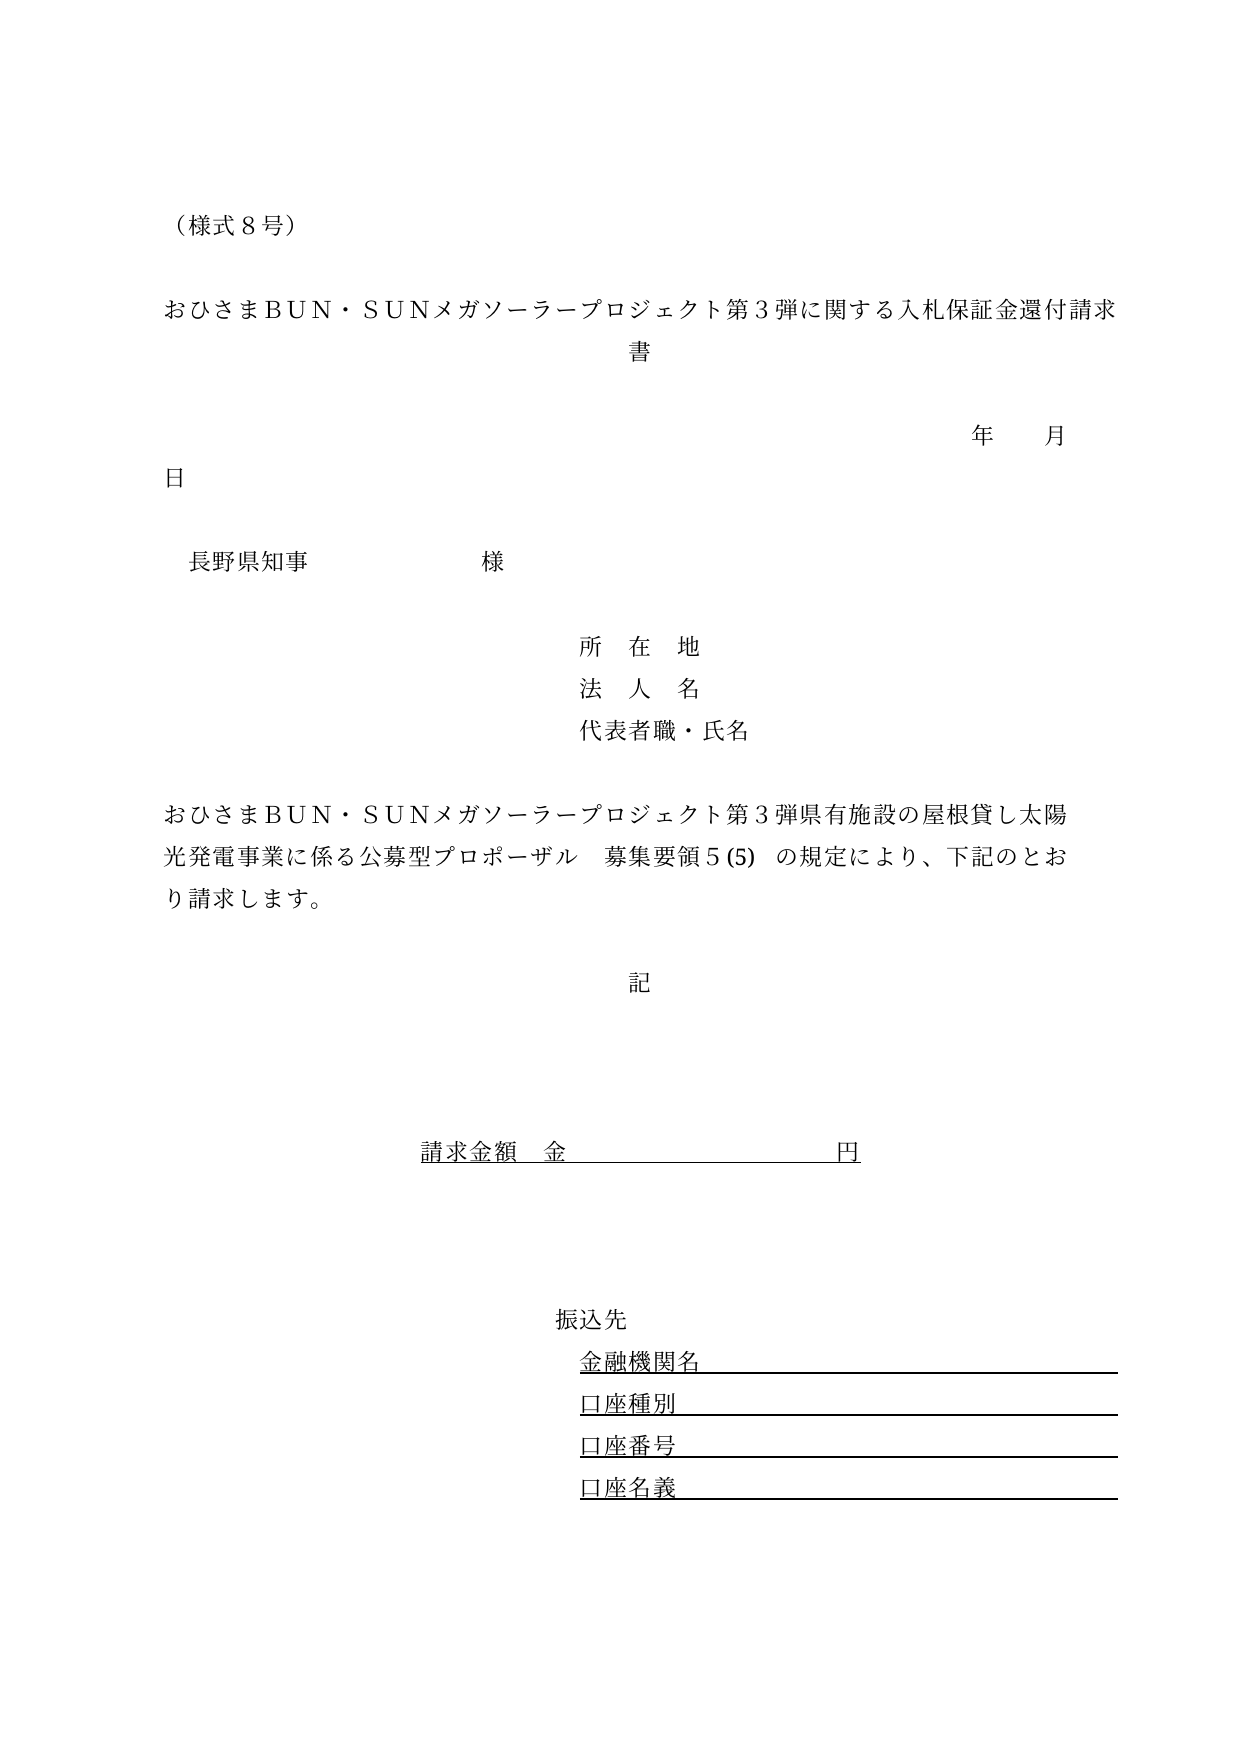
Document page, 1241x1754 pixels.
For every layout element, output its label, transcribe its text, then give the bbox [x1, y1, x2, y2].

text （様式８号） [163, 203, 1118, 245]
text 金融機関名 [163, 1339, 1118, 1382]
text 口座番号 [163, 1424, 1118, 1466]
text 代表者職・氏名 [163, 708, 1118, 750]
text 法 人 名 [163, 666, 1118, 708]
text 所 在 地 [163, 624, 1118, 666]
text 振込先 [163, 1297, 1118, 1339]
text 請求金額 金 円 [163, 1129, 1118, 1171]
text 年 月 日 [163, 414, 1118, 498]
subtitle 記 [163, 961, 1118, 1003]
text 口座種別 [163, 1382, 1118, 1424]
text 長野県知事 様 [163, 540, 1118, 582]
text おひさまＢＵＮ・ＳＵＮメガソーラープロジェクト第３弾県有施設の屋根貸し太陽光発電事業に係る公募型プロポーザル 募集要領５(5)の規定により、下記のとおり請求します。 [163, 792, 1089, 919]
text 口座名義 [163, 1466, 1118, 1508]
text おひさまＢＵＮ・ＳＵＮメガソーラープロジェクト第３弾に関する入札保証金還付請求書 [163, 287, 1118, 372]
